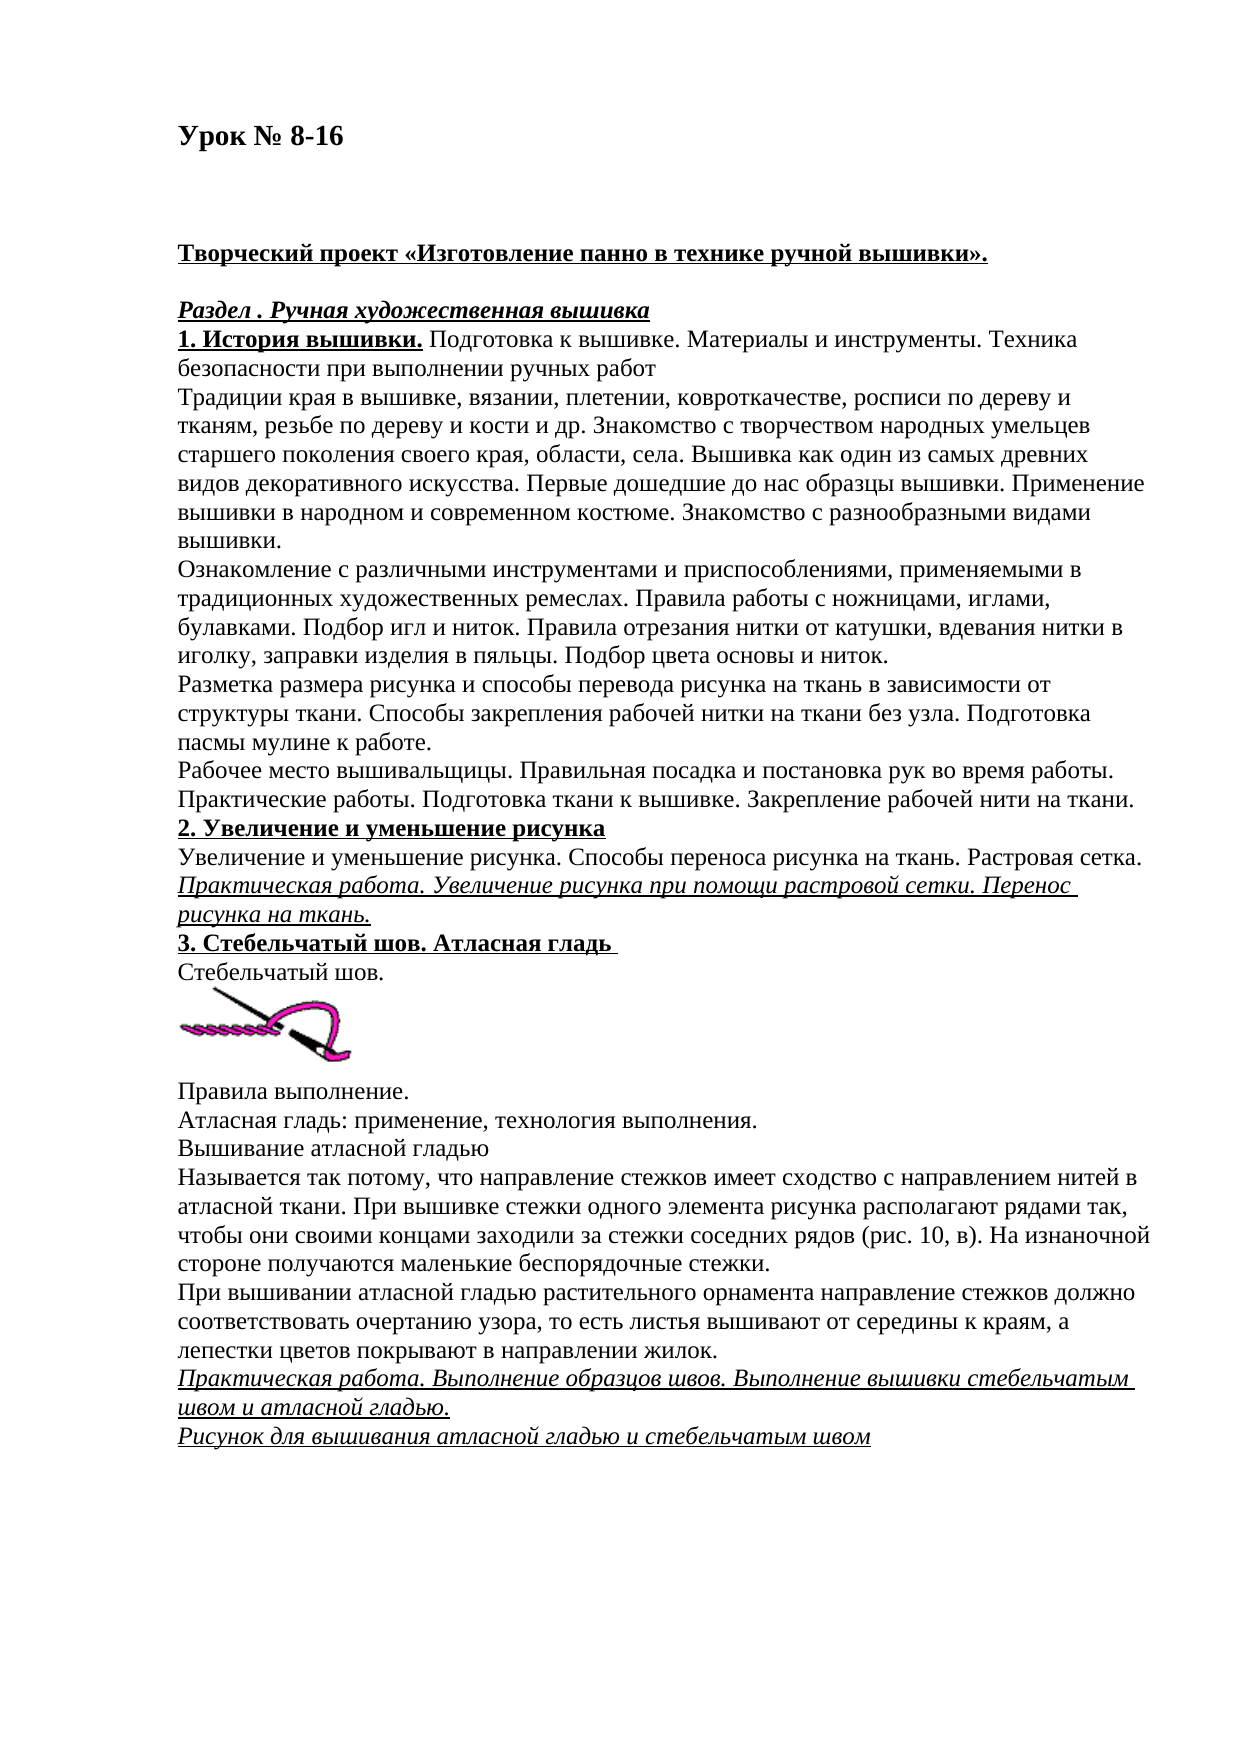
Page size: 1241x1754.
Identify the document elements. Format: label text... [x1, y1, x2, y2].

picture [177, 985, 353, 1076]
text Увеличение и уменьшение рисунка. Способы переноса рисунка на ткань. Растровая сетка. [177, 842, 1152, 870]
text 2. Увеличение и уменьшение рисунка [177, 813, 1152, 842]
text Правила выполнение. [177, 1076, 1152, 1105]
text Разметка размера рисунка и способы перевода рисунка на ткань в зависимости от структуры ткани. Способы закрепления рабочей нитки на ткани без узла. Подготовка пасмы мулине к работе. [177, 669, 1152, 755]
text Творческий проект «Изготовление панно в технике ручной вышивки». [177, 238, 1152, 267]
text При вышивании атласной гладью растительного орнамента направление стежков должно соответствовать очертанию узора, то есть листья вышивают от середины к краям, а лепестки цветов покрывают в направлении жилок. [177, 1277, 1152, 1363]
text Практическая работа. Выполнение образцов швов. Выполнение вышивки стебельчатым швом и атласной гладью. [177, 1363, 1152, 1421]
text Рисунок для вышивания атласной гладью и стебельчатым швом [177, 1421, 1152, 1450]
text Ознакомление с различными инструментами и приспособлениями, применяемыми в традиционных художественных ремеслах. Правила работы с ножницами, иглами, булавками. Подбор игл и ниток. Правила отрезания нитки от катушки, вдевания нитки в иголку, заправки изделия в пяльцы. Подбор цвета основы и ниток. [177, 554, 1152, 669]
text Традиции края в вышивке, вязании, плетении, ковроткачестве, росписи по дереву и тканям, резьбе по дереву и кости и др. Знакомство с творчеством народных умельцев старшего поколения своего края, области, села. Вышивка как один из самых древних видов декоративного искусства. Первые дошедшие до нас образцы вышивки. Применение вышивки в народном и современном костюме. Знакомство с разнообразными видами вышивки. [177, 382, 1152, 554]
text Рабочее место вышивальщицы. Правильная посадка и постановка рук во время работы. [177, 755, 1152, 784]
text Практическая работа. Увеличение рисунка при помощи растровой сетки. Перенос рисунка на ткань. [177, 870, 1152, 928]
text Стебельчатый шов. [177, 957, 1152, 985]
text 3. Стебельчатый шов. Атласная гладь [177, 928, 1152, 957]
text Атласная гладь: применение, технология выполнения. [177, 1105, 1152, 1133]
text Вышивание атласной гладью [177, 1133, 1152, 1162]
text 1. История вышивки. Подготовка к вышивке. Материалы и инструменты. Техника безопасности при выполнении ручных работ [177, 324, 1152, 382]
text Раздел . Ручная художественная вышивка [177, 295, 1152, 324]
text Практические работы. Подготовка ткани к вышивке. Закрепление рабочей нити на ткани. [177, 784, 1152, 813]
text Урок № 8-16 [177, 118, 1152, 152]
text Называется так потому, что направление стежков имеет сходство с направлением нитей в атласной ткани. При вышивке стежки одного элемента рисунка располагают рядами так, чтобы они своими концами заходили за стежки соседних рядов (рис. 10, в). На изнаночной стороне получаются маленькие беспорядочные стежки. [177, 1162, 1152, 1277]
